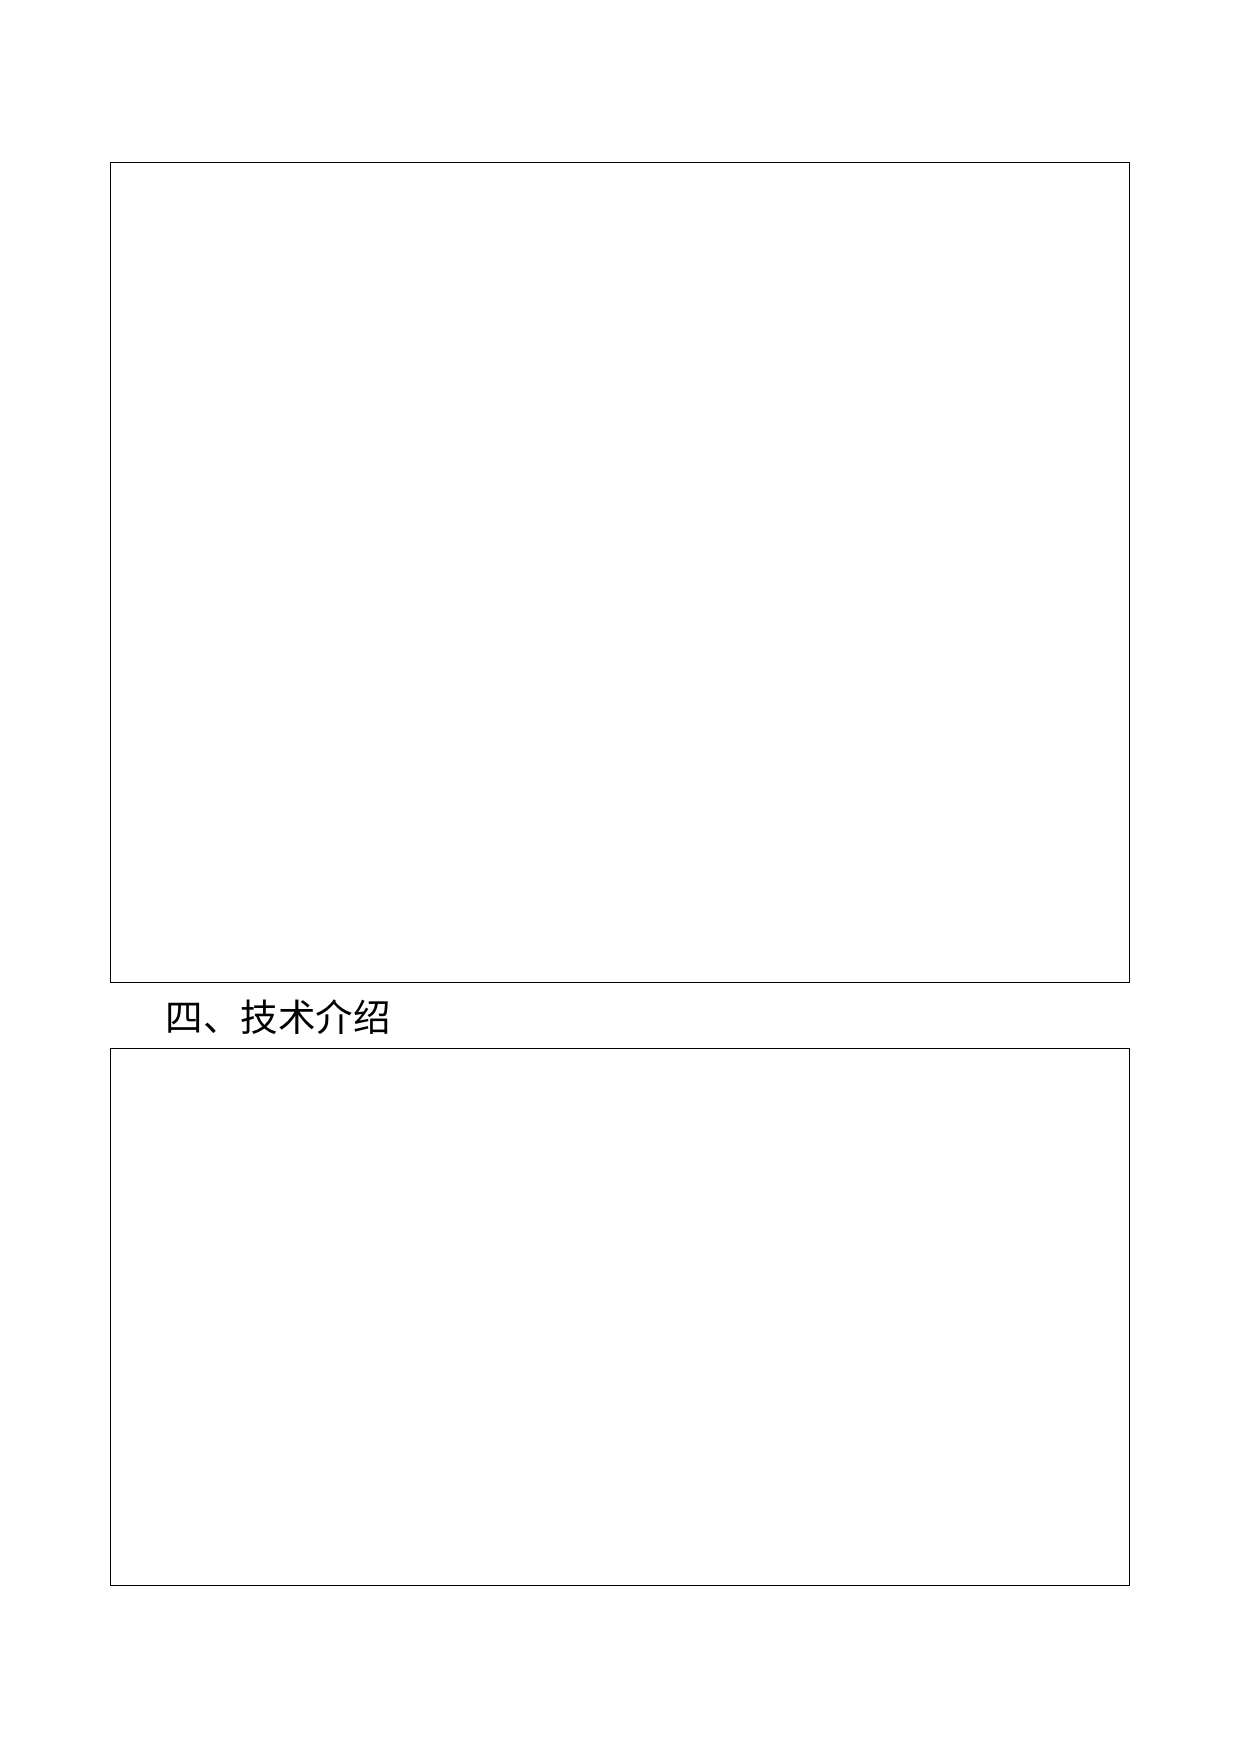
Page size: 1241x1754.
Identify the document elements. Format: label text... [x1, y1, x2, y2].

table_header [111, 1049, 1129, 1585]
text 四、技术介绍 [165, 983, 1075, 1048]
table_header [111, 163, 1129, 982]
